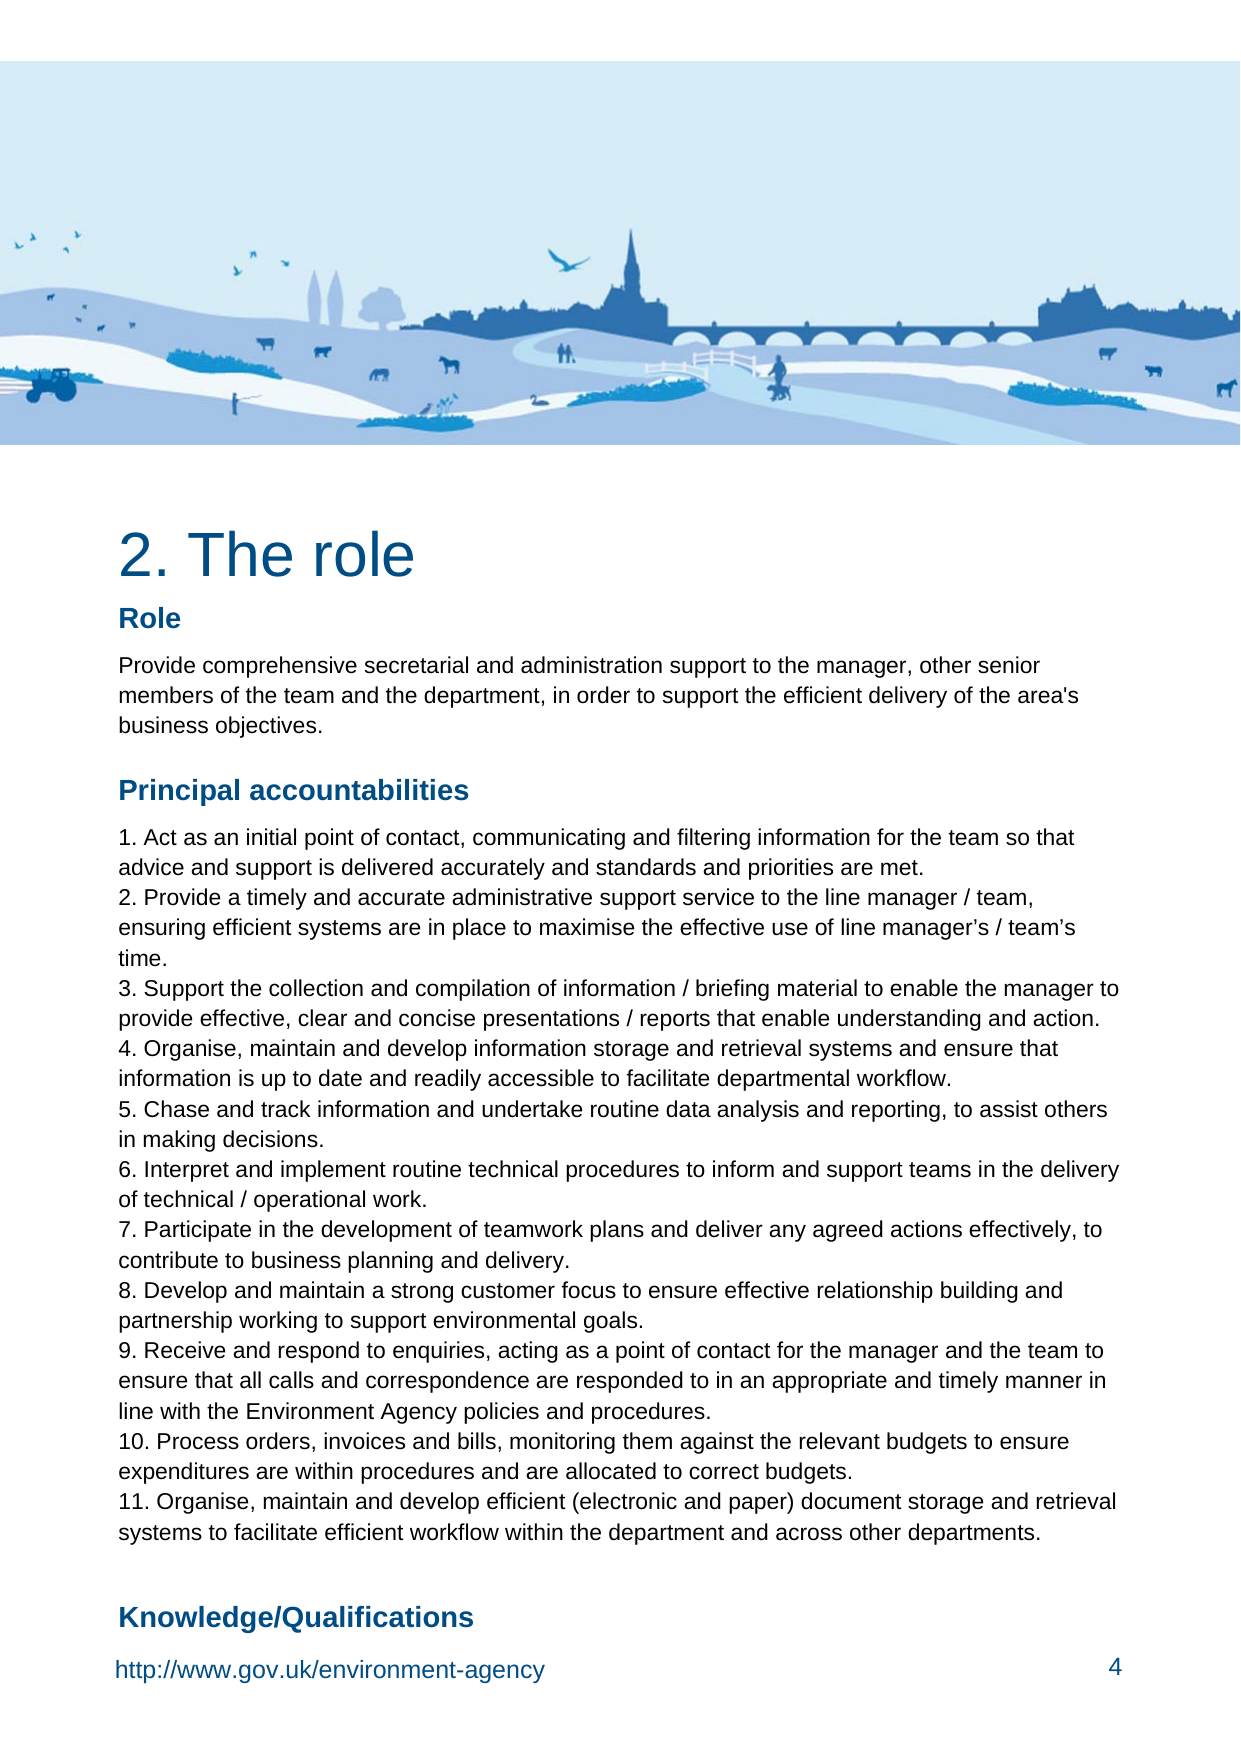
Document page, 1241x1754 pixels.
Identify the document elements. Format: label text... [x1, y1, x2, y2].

text 2. Provide a timely and accurate administrative support service to the line manager / team, ensuring efficient systems are in place to maximise the effective use of line manager’s / team’s time. [118, 884, 1122, 971]
text 6. Interpret and implement routine technical procedures to inform and support teams in the delivery of technical / operational work. [118, 1156, 1122, 1212]
text Provide comprehensive secretarial and administration support to the manager, other senior members of the team and the department, in order to support the efficient delivery of the area's business objectives. [118, 652, 1122, 738]
text 2. The role [118, 445, 1122, 590]
text 3. Support the collection and compilation of information / briefing material to enable the manager to provide effective, clear and concise presentations / reports that enable understanding and action. [118, 975, 1122, 1031]
text 4. Organise, maintain and develop information storage and retrieval systems and ensure that information is up to date and readily accessible to facilitate departmental workflow. [118, 1035, 1122, 1092]
text 7. Participate in the development of teamwork plans and deliver any agreed actions effectively, to contribute to business planning and delivery. [118, 1216, 1122, 1273]
text 11. Organise, maintain and develop efficient (electronic and paper) document storage and retrieval systems to facilitate efficient workflow within the department and across other departments. [118, 1488, 1122, 1545]
text 5. Chase and track information and undertake routine data analysis and reporting, to assist others in making decisions. [118, 1096, 1122, 1152]
text Principal accountabilities [118, 773, 1122, 806]
text 9. Receive and respond to enquiries, acting as a point of contact for the manager and the team to ensure that all calls and correspondence are responded to in an appropriate and timely manner in line with the Environment Agency policies and procedures. [118, 1337, 1122, 1424]
text 8. Develop and maintain a strong customer focus to ensure effective relationship building and partnership working to support environmental goals. [118, 1277, 1122, 1333]
text Role [118, 601, 1122, 634]
text Knowledge/Qualifications [118, 1600, 1122, 1633]
picture [0, 61, 1241, 445]
text 1. Act as an initial point of contact, communicating and filtering information for the team so that advice and support is delivered accurately and standards and priorities are met. [118, 824, 1122, 880]
text 10. Process orders, invoices and bills, monitoring them against the relevant budgets to ensure expenditures are within procedures and are allocated to correct budgets. [118, 1428, 1122, 1484]
